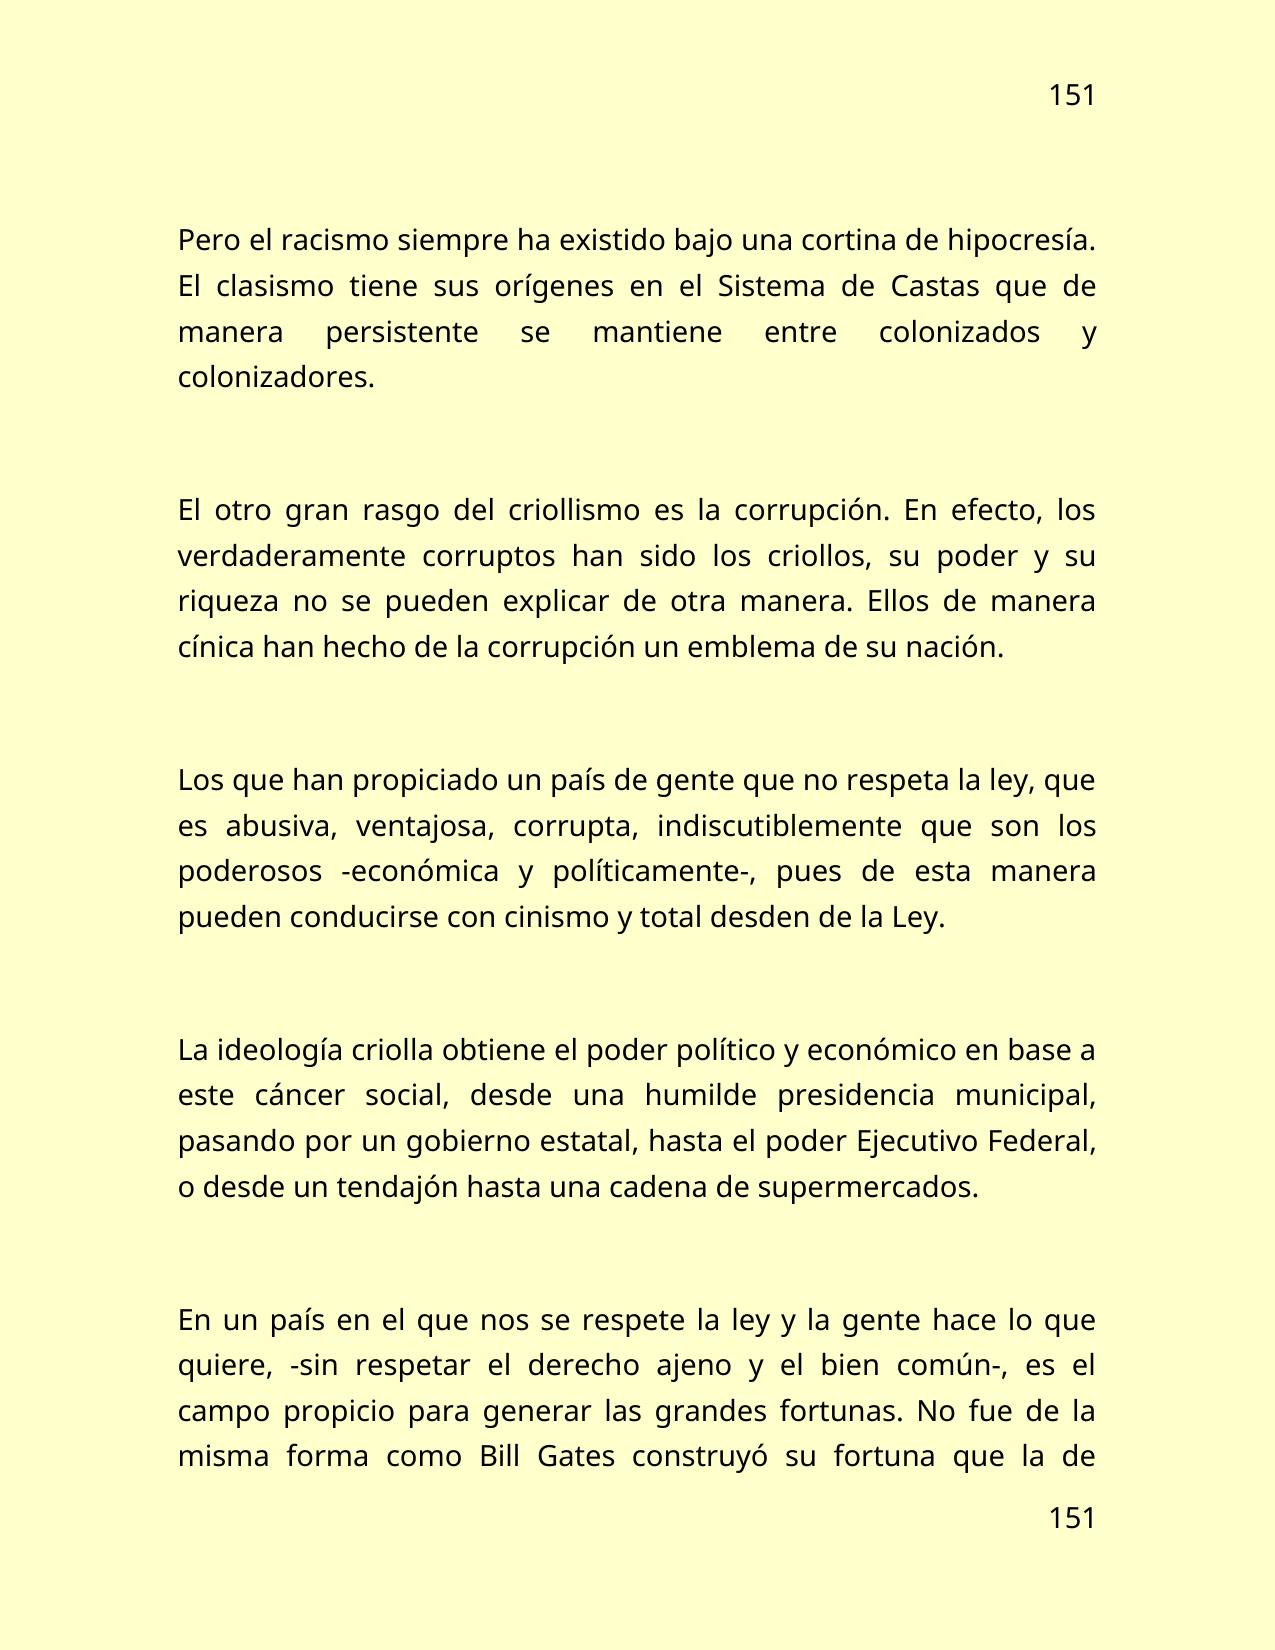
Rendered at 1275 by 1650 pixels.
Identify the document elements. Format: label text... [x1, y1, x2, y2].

text La ideología criolla obtiene el poder político y económico en base a este cáncer social, desde una humilde presidencia municipal, pasando por un gobierno estatal, hasta el poder Ejecutivo Federal, o desde un tendajón hasta una cadena de supermercados. [177, 1029, 1098, 1206]
text Los que han propiciado un país de gente que no respeta la ley, que es abusiva, ventajosa, corrupta, indiscutiblemente que son los poderosos -económica y políticamente-, pues de esta manera pueden conducirse con cinismo y total desden de la Ley. [177, 759, 1098, 936]
text El otro gran rasgo del criollismo es la corrupción. En efecto, los verdaderamente corruptos han sido los criollos, su poder y su riqueza no se pueden explicar de otra manera. Ellos de manera cínica han hecho de la corrupción un emblema de su nación. [177, 489, 1098, 666]
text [177, 1299, 1098, 1475]
text Pero el racismo siempre ha existido bajo una cortina de hipocresía. El clasismo tiene sus orígenes en el Sistema de Castas que de manera persistente se mantiene entre colonizados y colonizadores. [177, 219, 1098, 396]
